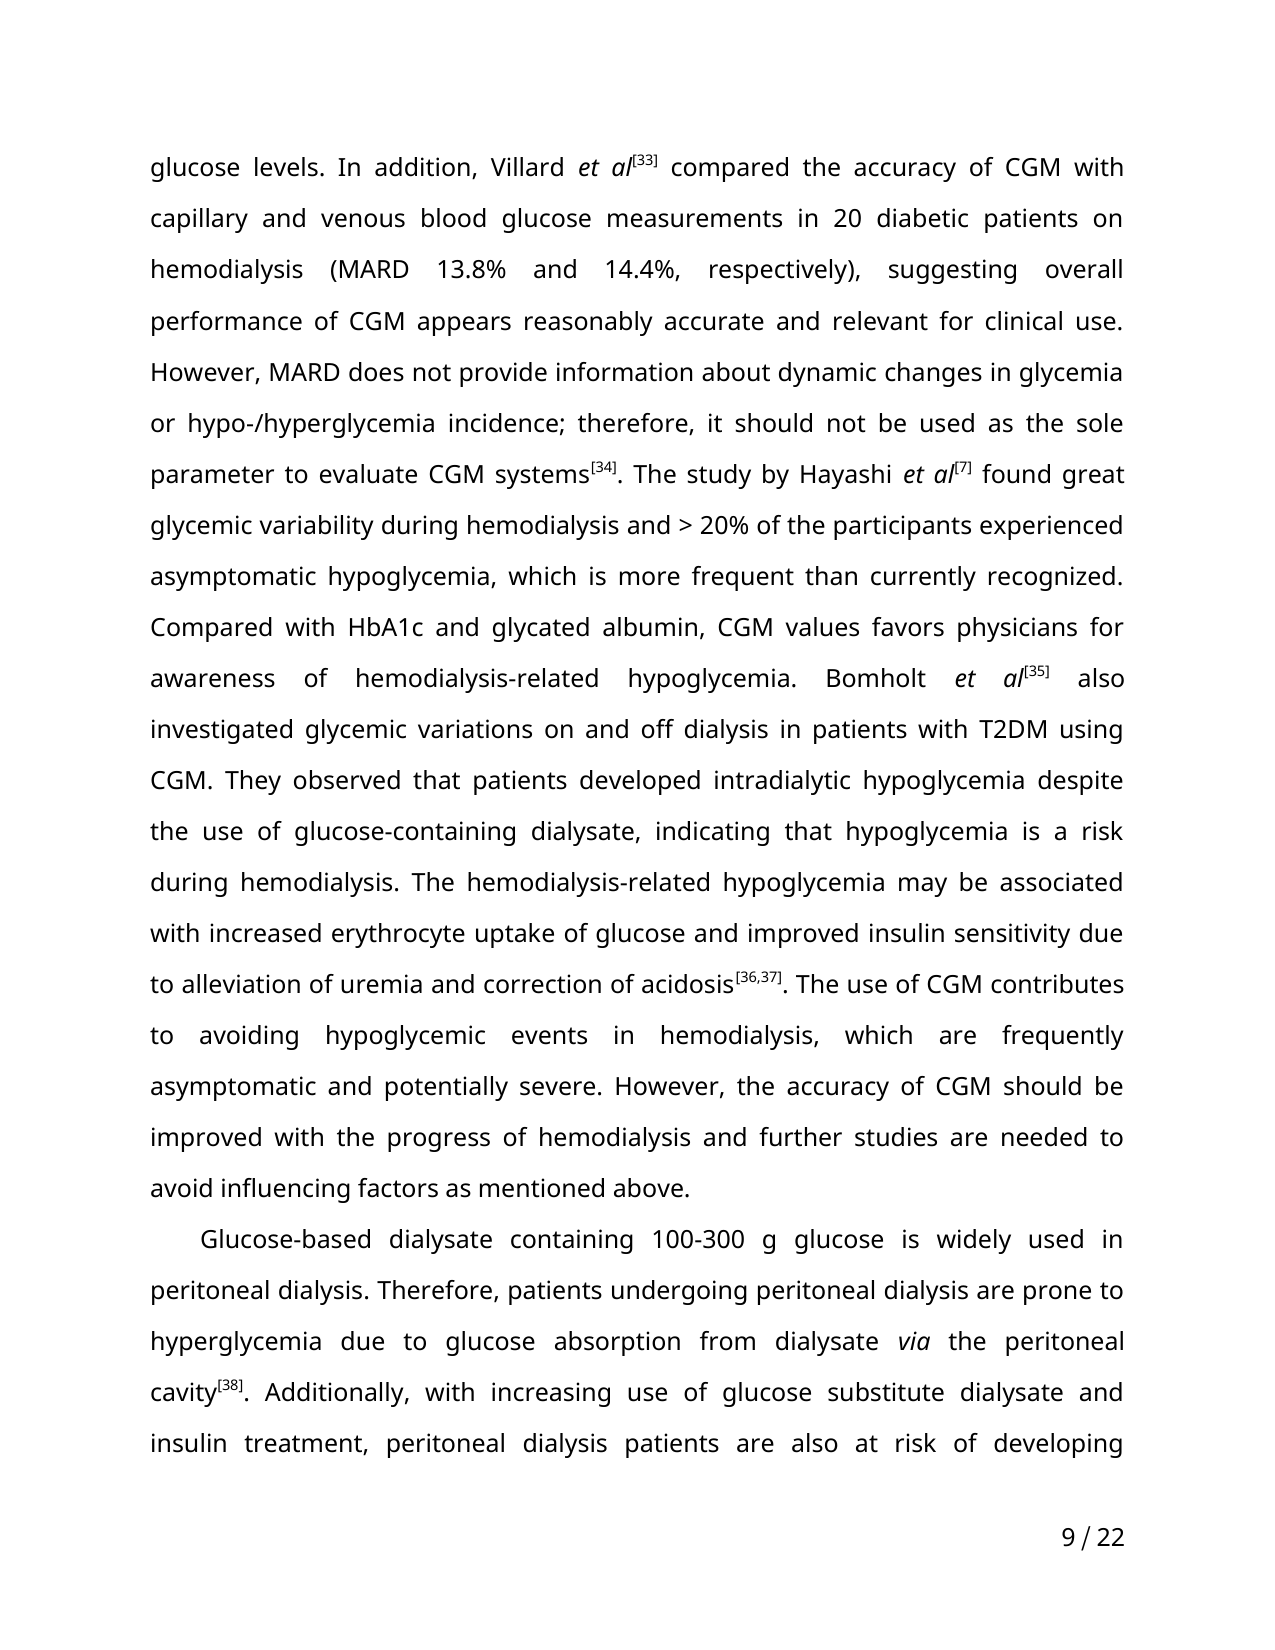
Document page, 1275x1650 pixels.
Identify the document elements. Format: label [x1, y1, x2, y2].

text [150, 150, 1125, 1205]
text [150, 1222, 1125, 1460]
